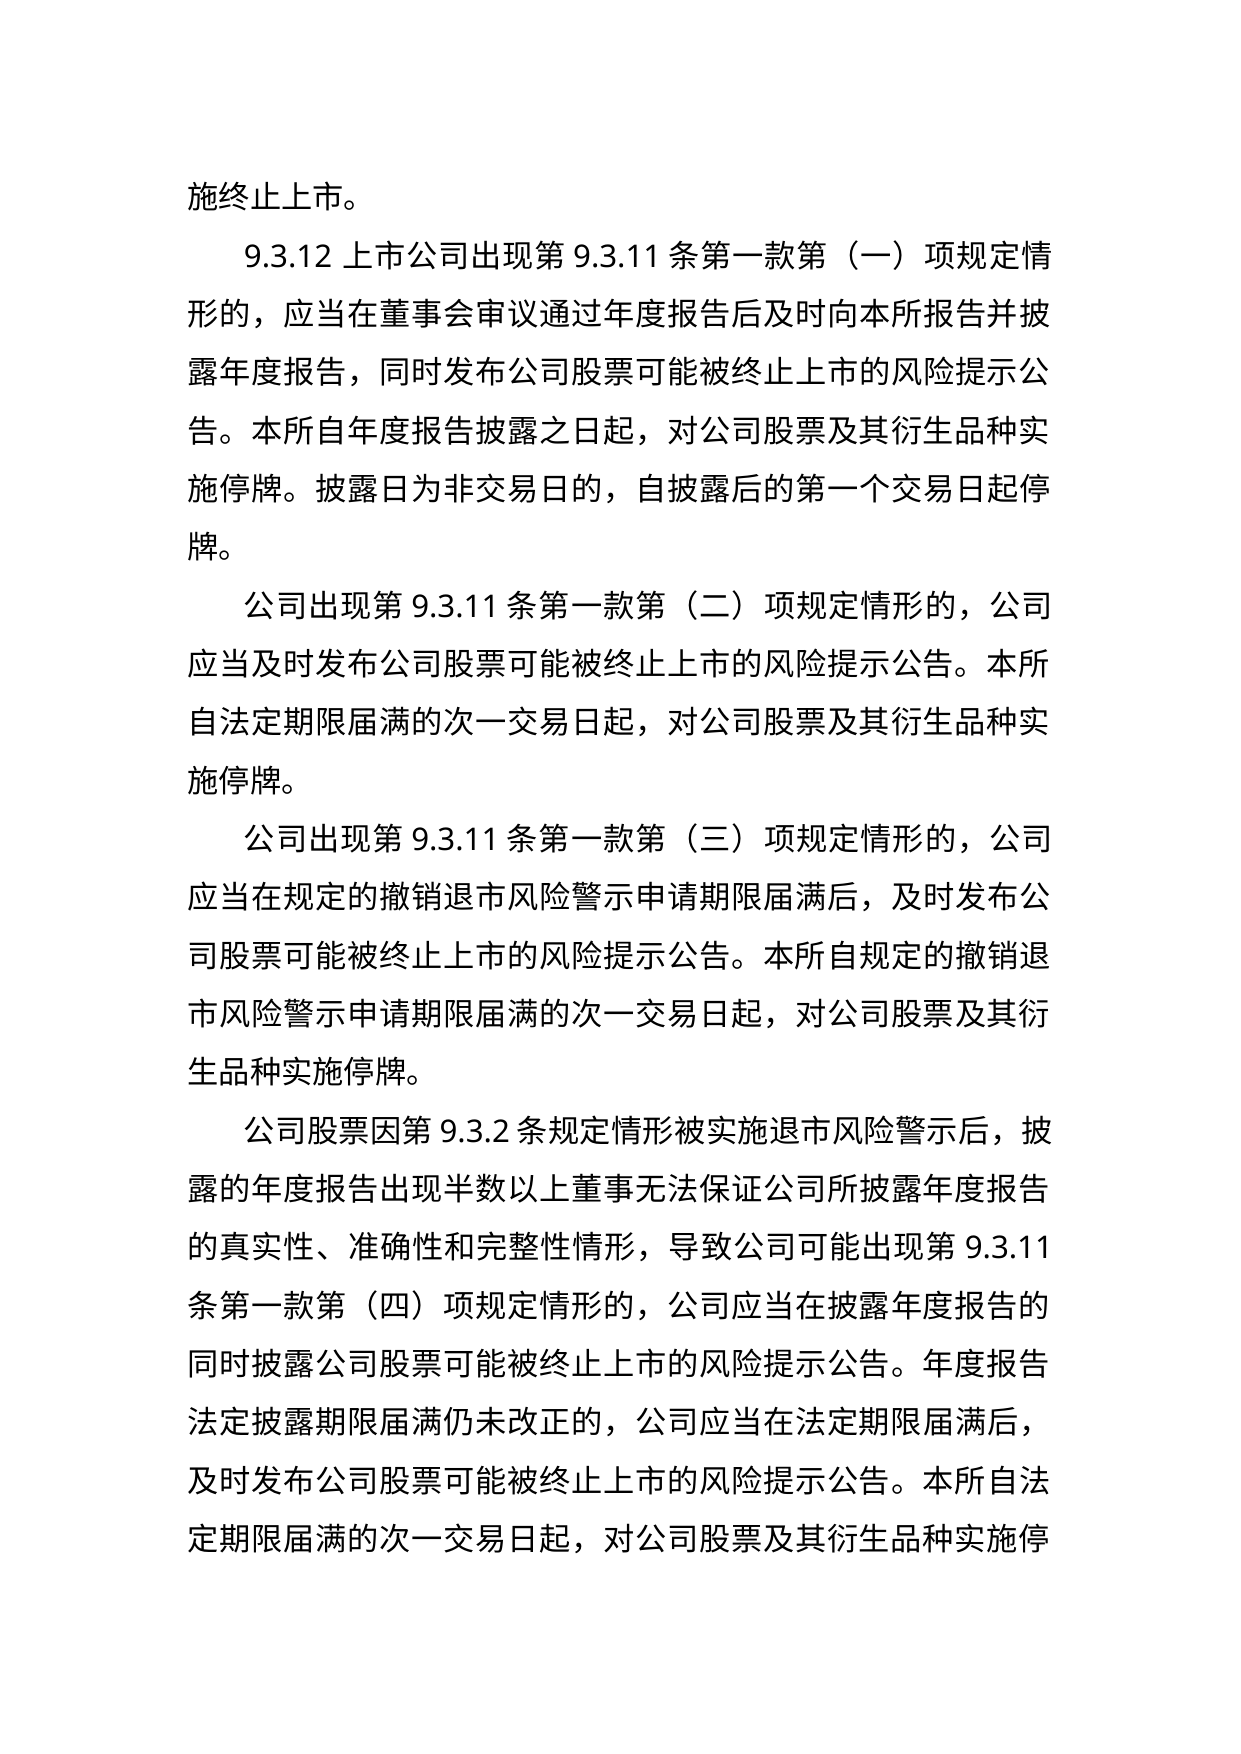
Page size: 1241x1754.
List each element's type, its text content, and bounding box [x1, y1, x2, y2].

text 9.3.12 上市公司出现第9.3.11条第一款第（一）项规定情形的，应当在董事会审议通过年度报告后及时向本所报告并披露年度报告，同时发布公司股票可能被终止上市的风险提示公告。本所自年度报告披露之日起，对公司股票及其衍生品种实施停牌。披露日为非交易日的，自披露后的第一个交易日起停牌。 [187, 220, 1053, 570]
text 公司出现第9.3.11条第一款第（三）项规定情形的，公司应当在规定的撤销退市风险警示申请期限届满后，及时发布公司股票可能被终止上市的风险提示公告。本所自规定的撤销退市风险警示申请期限届满的次一交易日起，对公司股票及其衍生品种实施停牌。 [187, 804, 1053, 1095]
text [187, 162, 1053, 220]
text 公司出现第9.3.11条第一款第（二）项规定情形的，公司应当及时发布公司股票可能被终止上市的风险提示公告。本所自法定期限届满的次一交易日起，对公司股票及其衍生品种实施停牌。 [187, 570, 1053, 804]
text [187, 1095, 1053, 1562]
